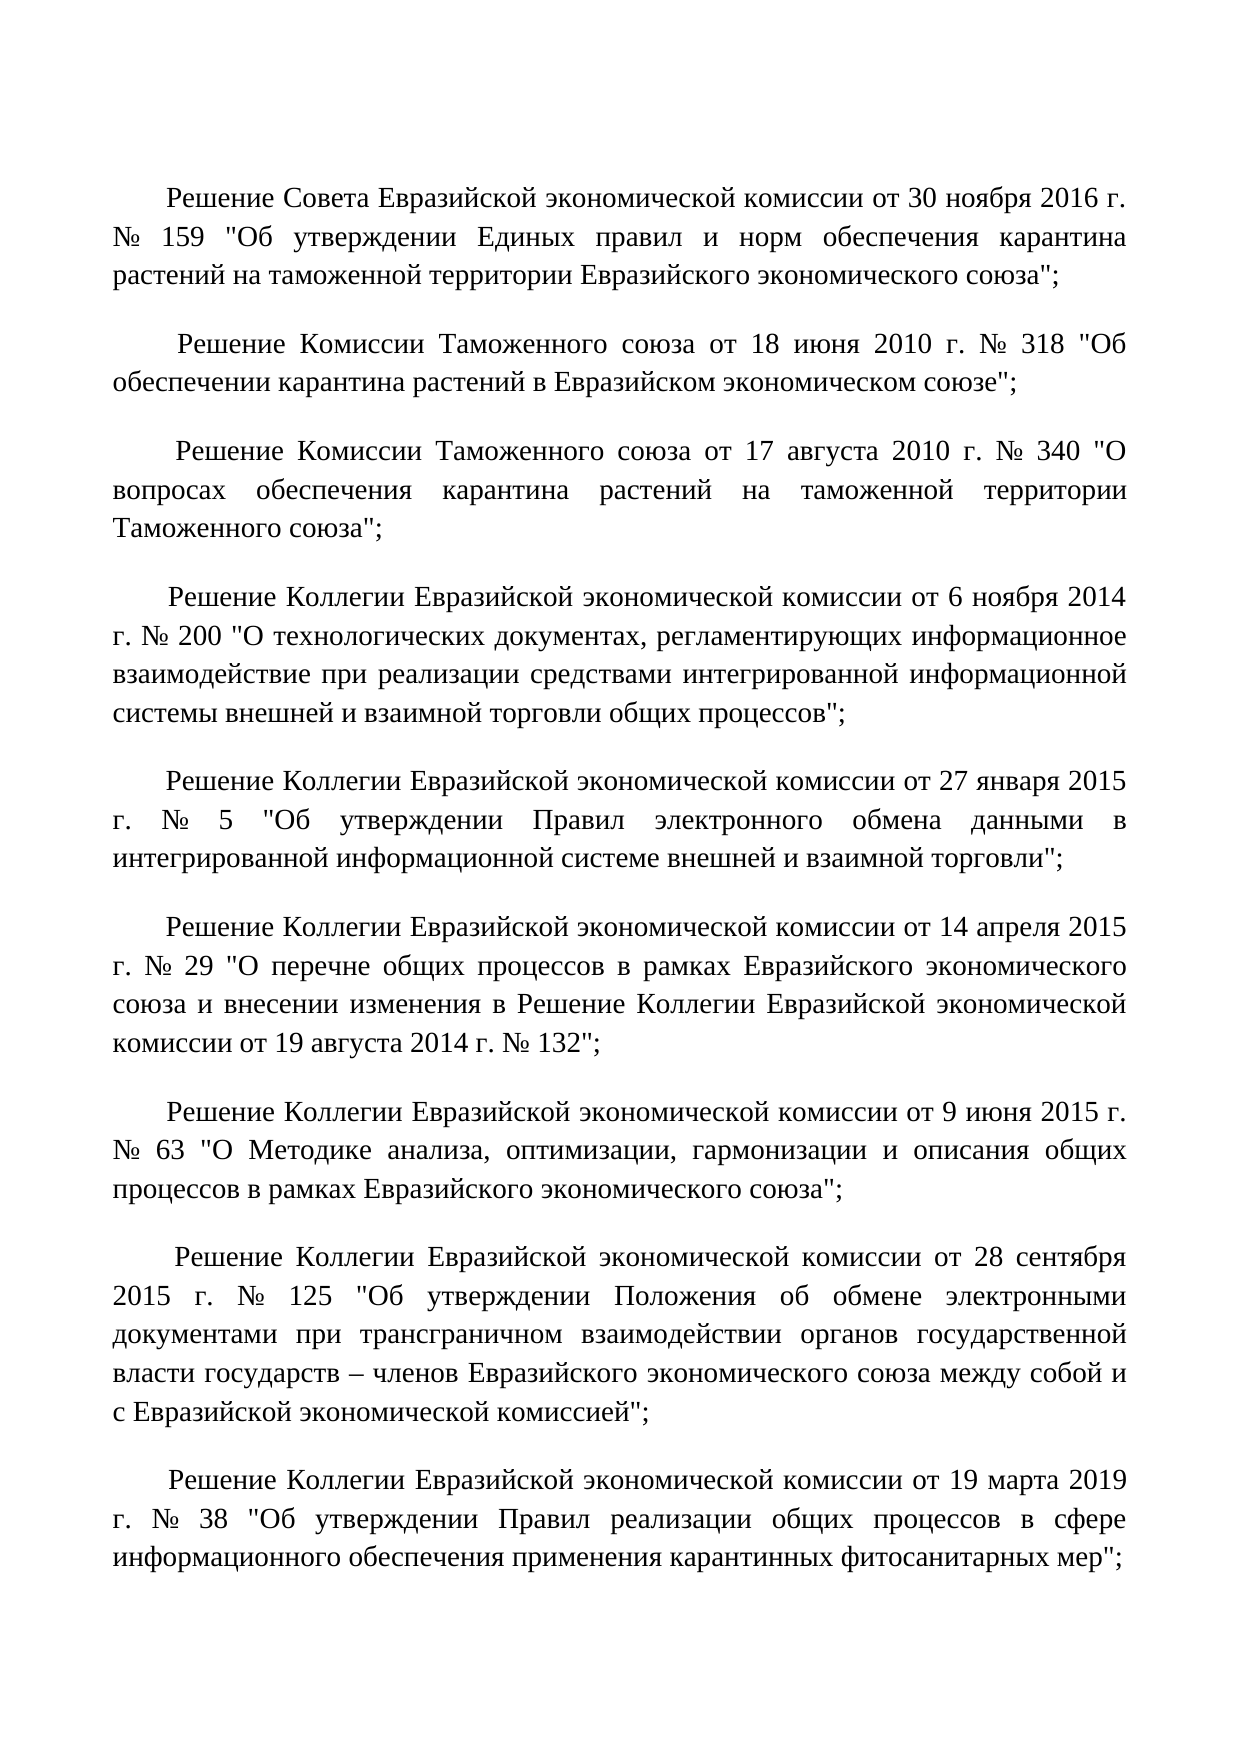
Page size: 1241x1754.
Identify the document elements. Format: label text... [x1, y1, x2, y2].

text Решение Коллегии Евразийской экономической комиссии от 19 марта 2019 г. № 38 "Об утверждении Правил реализации общих процессов в сфере информационного обеспечения применения карантинных фитосанитарных мер"; [112, 1462, 1128, 1573]
text Решение Совета Евразийской экономической комиссии от 30 ноября 2016 г. № 159 "Об утверждении Единых правил и норм обеспечения карантина растений на таможенной территории Евразийского экономического союза"; [112, 180, 1128, 291]
text Решение Коллегии Евразийской экономической комиссии от 27 января 2015 г. № 5 "Об утверждении Правил электронного обмена данными в интегрированной информационной системе внешней и взаимной торговли"; [112, 763, 1128, 874]
text Решение Коллегии Евразийской экономической комиссии от 9 июня 2015 г. № 63 "О Методике анализа, оптимизации, гармонизации и описания общих процессов в рамках Евразийского экономического союза"; [112, 1094, 1128, 1204]
text Решение Коллегии Евразийской экономической комиссии от 28 сентября 2015 г. № 125 "Об утверждении Положения об обмене электронными документами при трансграничном взаимодействии органов государственной власти государств – членов Евразийского экономического союза между собой и с Евразийской экономической комиссией"; [112, 1239, 1128, 1427]
text Решение Коллегии Евразийской экономической комиссии от 14 апреля 2015 г. № 29 "О перечне общих процессов в рамках Евразийского экономического союза и внесении изменения в Решение Коллегии Евразийской экономической комиссии от 19 августа 2014 г. № 132"; [112, 909, 1128, 1058]
text Решение Комиссии Таможенного союза от 17 августа 2010 г. № 340 "О вопросах обеспечения карантина растений на таможенной территории Таможенного союза"; [112, 433, 1128, 544]
text Решение Коллегии Евразийской экономической комиссии от 6 ноября 2014 г. № 200 "О технологических документах, регламентирующих информационное взаимодействие при реализации средствами интегрированной информационной системы внешней и взаимной торговли общих процессов"; [112, 579, 1128, 728]
text Решение Комиссии Таможенного союза от 18 июня 2010 г. № 318 "Об обеспечении карантина растений в Евразийском экономическом союзе"; [112, 326, 1128, 398]
